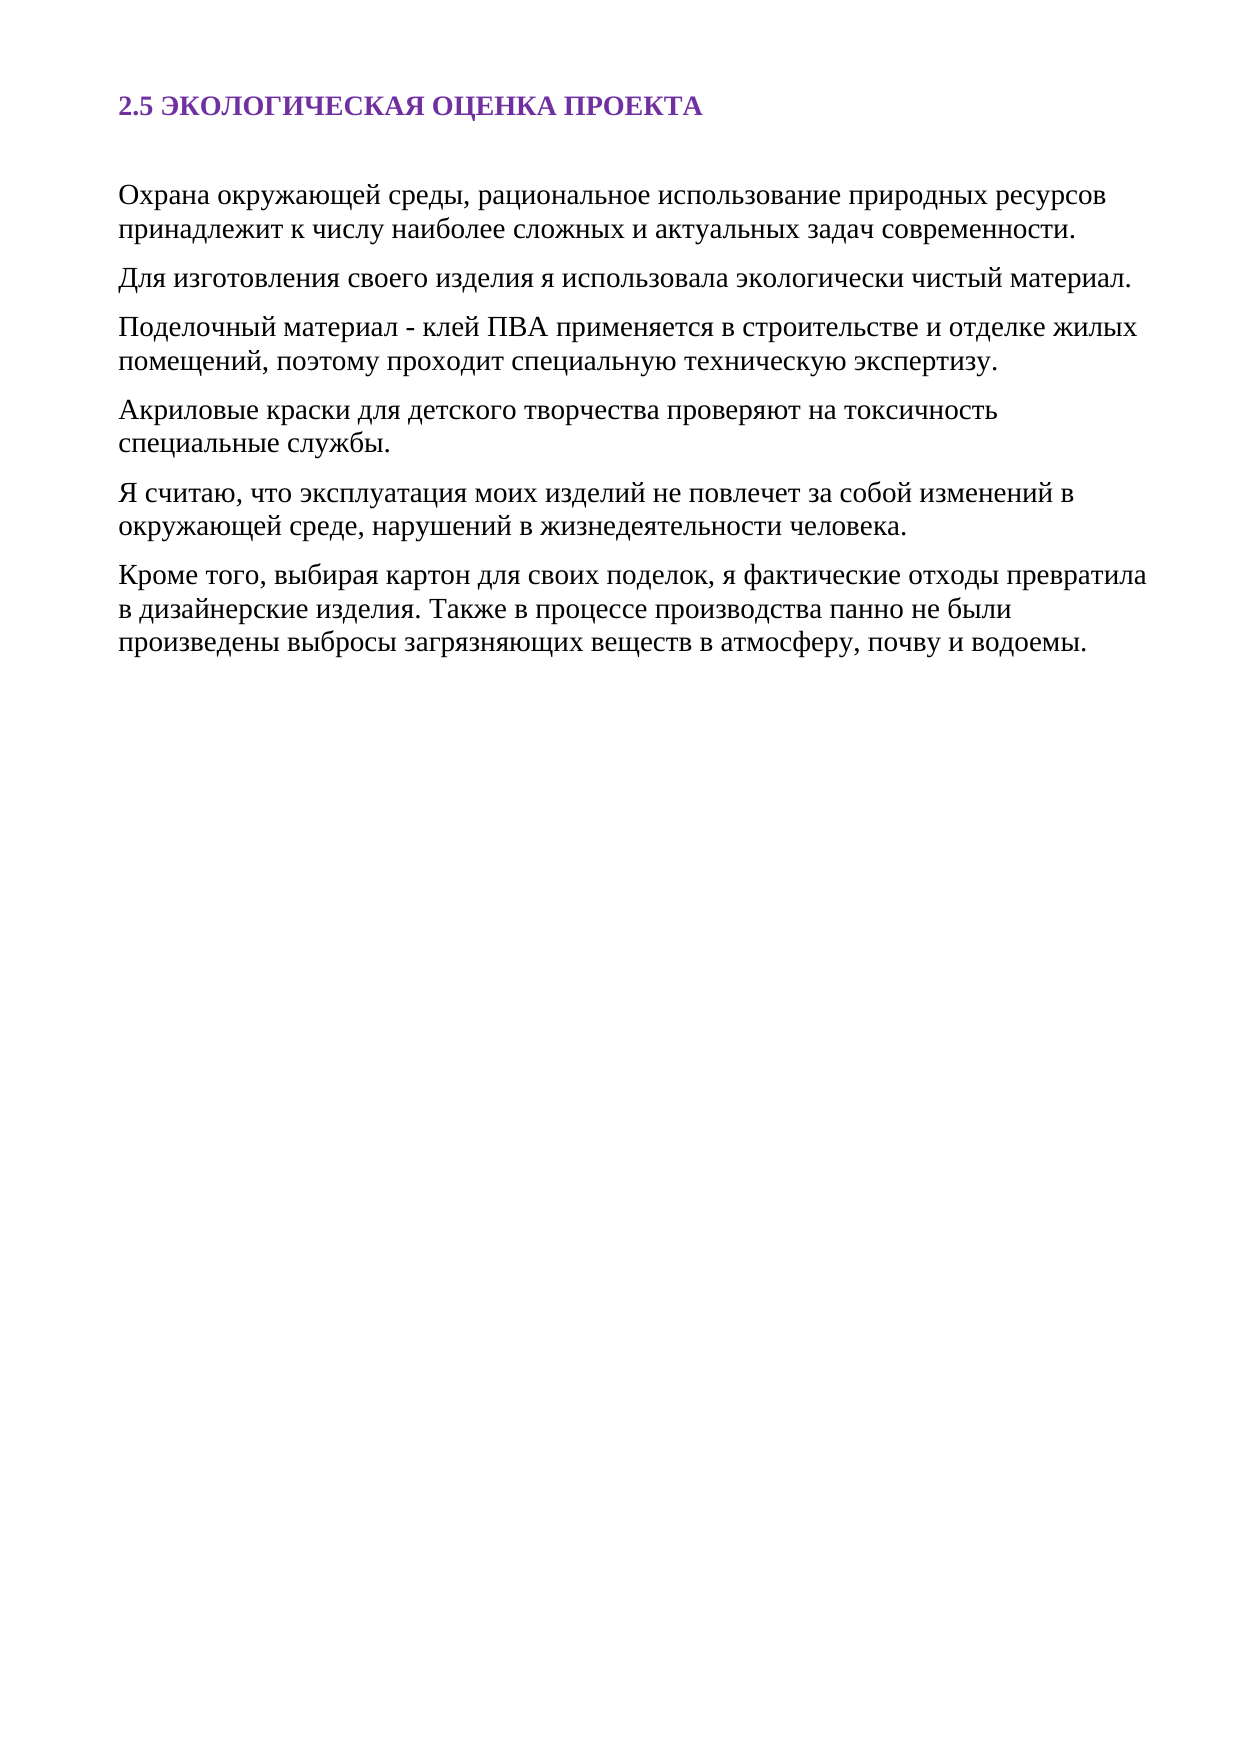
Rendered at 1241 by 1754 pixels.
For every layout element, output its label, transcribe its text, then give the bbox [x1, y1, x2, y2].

text Охрана окружающей среды, рациональное использование природных ресурсов принадлежит к числу наиболее сложных и актуальных задач современности. [118, 177, 1152, 244]
text Акриловые краски для детского творчества проверяют на токсичность специальные службы. [118, 392, 1152, 459]
text Кроме того, выбирая картон для своих поделок, я фактические отходы превратила в дизайнерские изделия. Также в процессе производства панно не были произведены выбросы загрязняющих веществ в атмосферу, почву и водоемы. [118, 557, 1152, 658]
text 2.5 ЭКОЛОГИЧЕСКАЯ ОЦЕНКА ПРОЕКТА [118, 89, 1152, 121]
text Поделочный материал - клей ПВА применяется в строительстве и отделке жилых помещений, поэтому проходит специальную техническую экспертизу. [118, 309, 1152, 376]
text Я считаю, что эксплуатация моих изделий не повлечет за собой изменений в окружающей среде, нарушений в жизнедеятельности человека. [118, 475, 1152, 542]
text Для изготовления своего изделия я использовала экологически чистый материал. [118, 260, 1152, 294]
